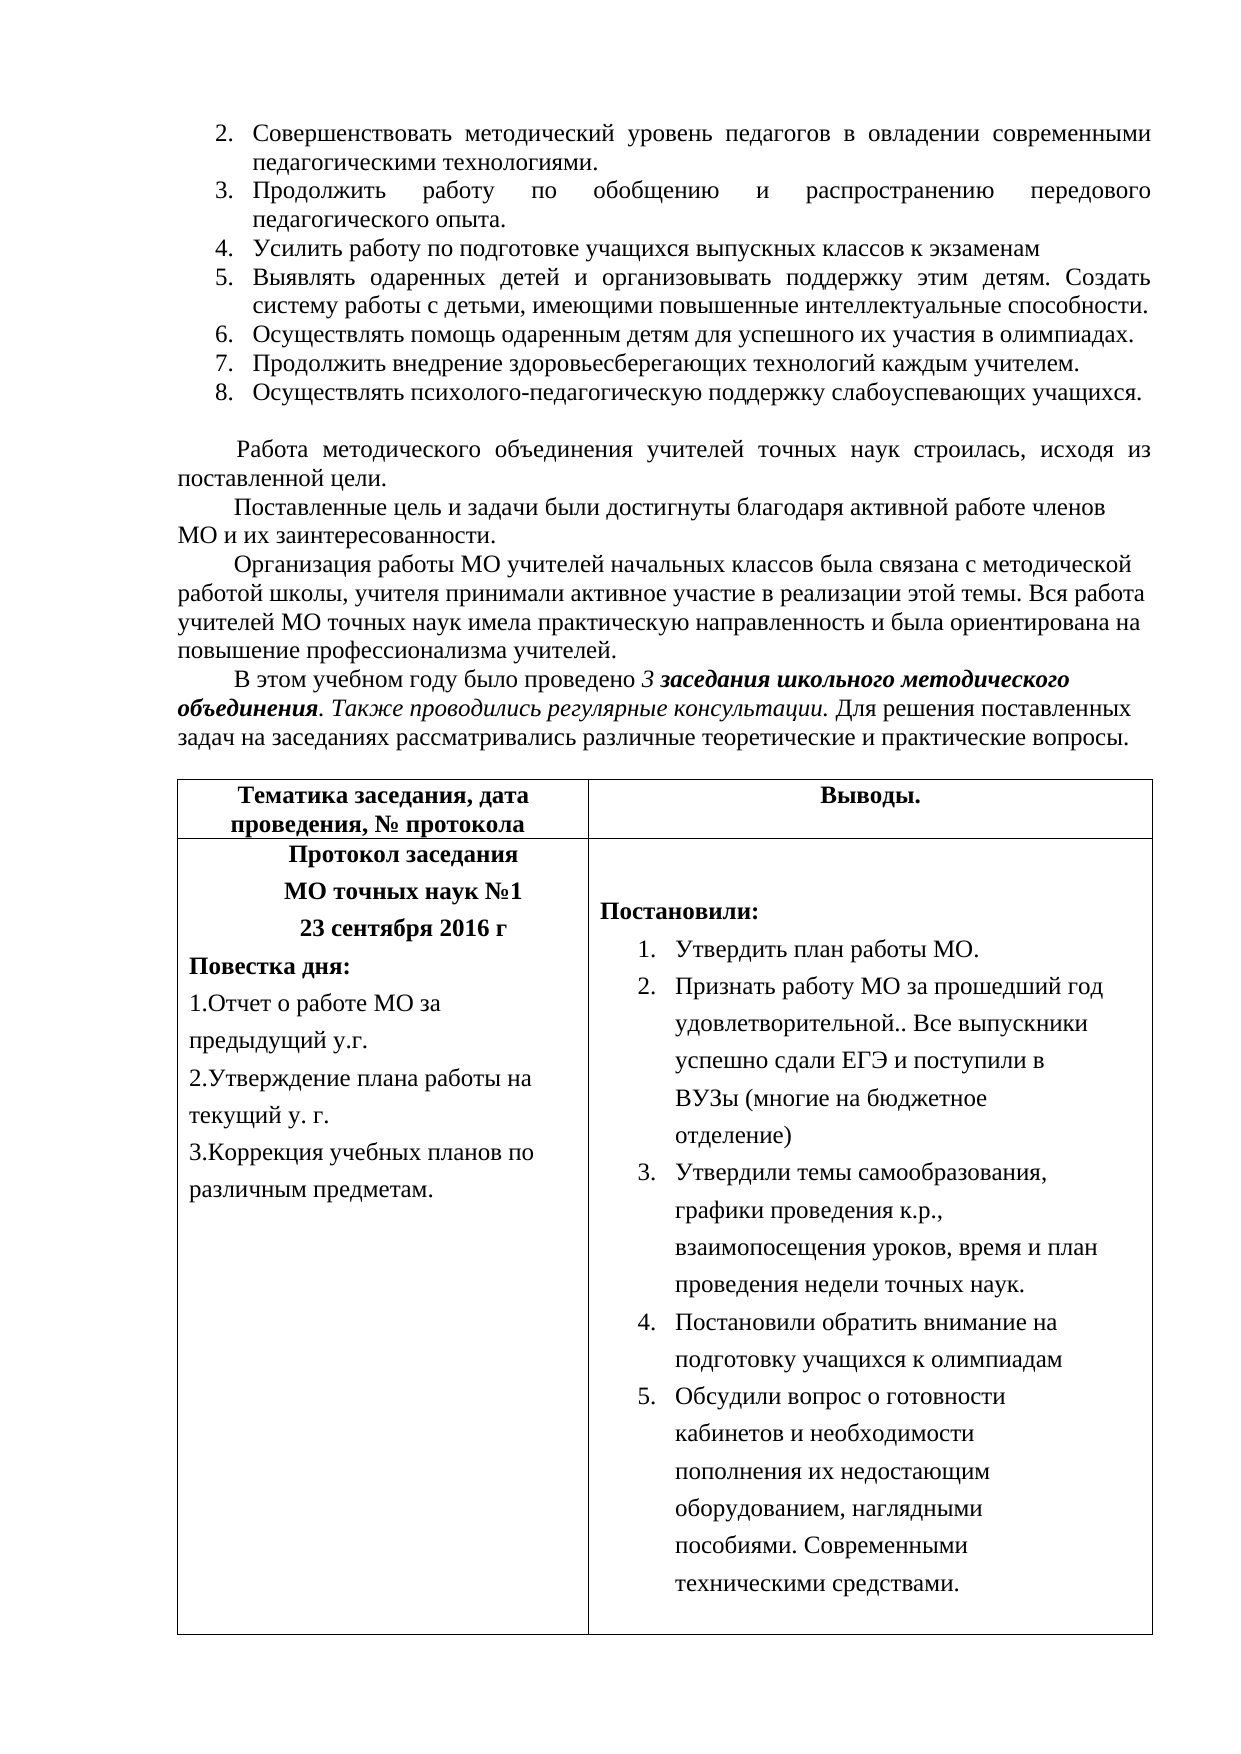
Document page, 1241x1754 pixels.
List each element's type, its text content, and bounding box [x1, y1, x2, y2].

text Работа методического объединения учителей точных наук строилась, исходя из поставленной цели. [177, 434, 1152, 492]
table_cell Постановили: Утвердить план работы МО. Признать работу МО за прошедший год удовлетворительной.. Все выпускники успешно сдали ЕГЭ и поступили в ВУЗы (многие на бюджетное отделение) Утвердили темы самообразования, графики проведения к.р., взаимопосещения уроков, время и план проведения недели точных наук. Постановили обратить внимание на подготовку учащихся к олимпиадам Обсудили вопрос о готовности кабинетов и необходимости пополнения их недостающим оборудованием, наглядными пособиями. Современными техническими средствами. [589, 839, 1152, 1634]
table_header Тематика заседания, дата проведения, № протокола [178, 780, 588, 838]
list Усилить работу по подготовке учащихся выпускных классов к экзаменам [215, 233, 1152, 262]
text Организация работы МО учителей начальных классов была связана с методической работой школы, учителя принимали активное участие в реализации этой темы. Вся работа учителей МО точных наук имела практическую направленность и была ориентирована на повышение профессионализма учителей. [177, 549, 1152, 664]
list Осуществлять психолого-педагогическую поддержку слабоуспевающих учащихся. [215, 377, 1152, 406]
text В этом учебном году было проведено 3 заседания школьного методического объединения. Также проводились регулярные консультации. Для решения поставленных задач на заседаниях рассматривались различные теоретические и практические вопросы. [177, 664, 1152, 751]
list Продолжить работу по обобщению и распространению передового педагогического опыта. [215, 176, 1152, 233]
list Выявлять одаренных детей и организовывать поддержку этим детям. Создать систему работы с детьми, имеющими повышенные интеллектуальные способности. [215, 262, 1152, 319]
list Осуществлять помощь одаренным детям для успешного их участия в олимпиадах. [215, 319, 1152, 348]
list Продолжить внедрение здоровьесберегающих технологий каждым учителем. [215, 348, 1152, 377]
table_cell Протокол заседания МО точных наук №1 23 сентября 2016 г Повестка дня: 1.Отчет о работе МО за предыдущий у.г. 2.Утверждение плана работы на текущий у. г. 3.Коррекция учебных планов по различным предметам. [178, 839, 588, 1634]
table_header Выводы. [589, 780, 1152, 838]
list Совершенствовать методический уровень педагогов в овладении современными педагогическими технологиями. [215, 118, 1152, 176]
text Поставленные цель и задачи были достигнуты благодаря активной работе членов МО и их заинтересованности. [177, 492, 1152, 549]
